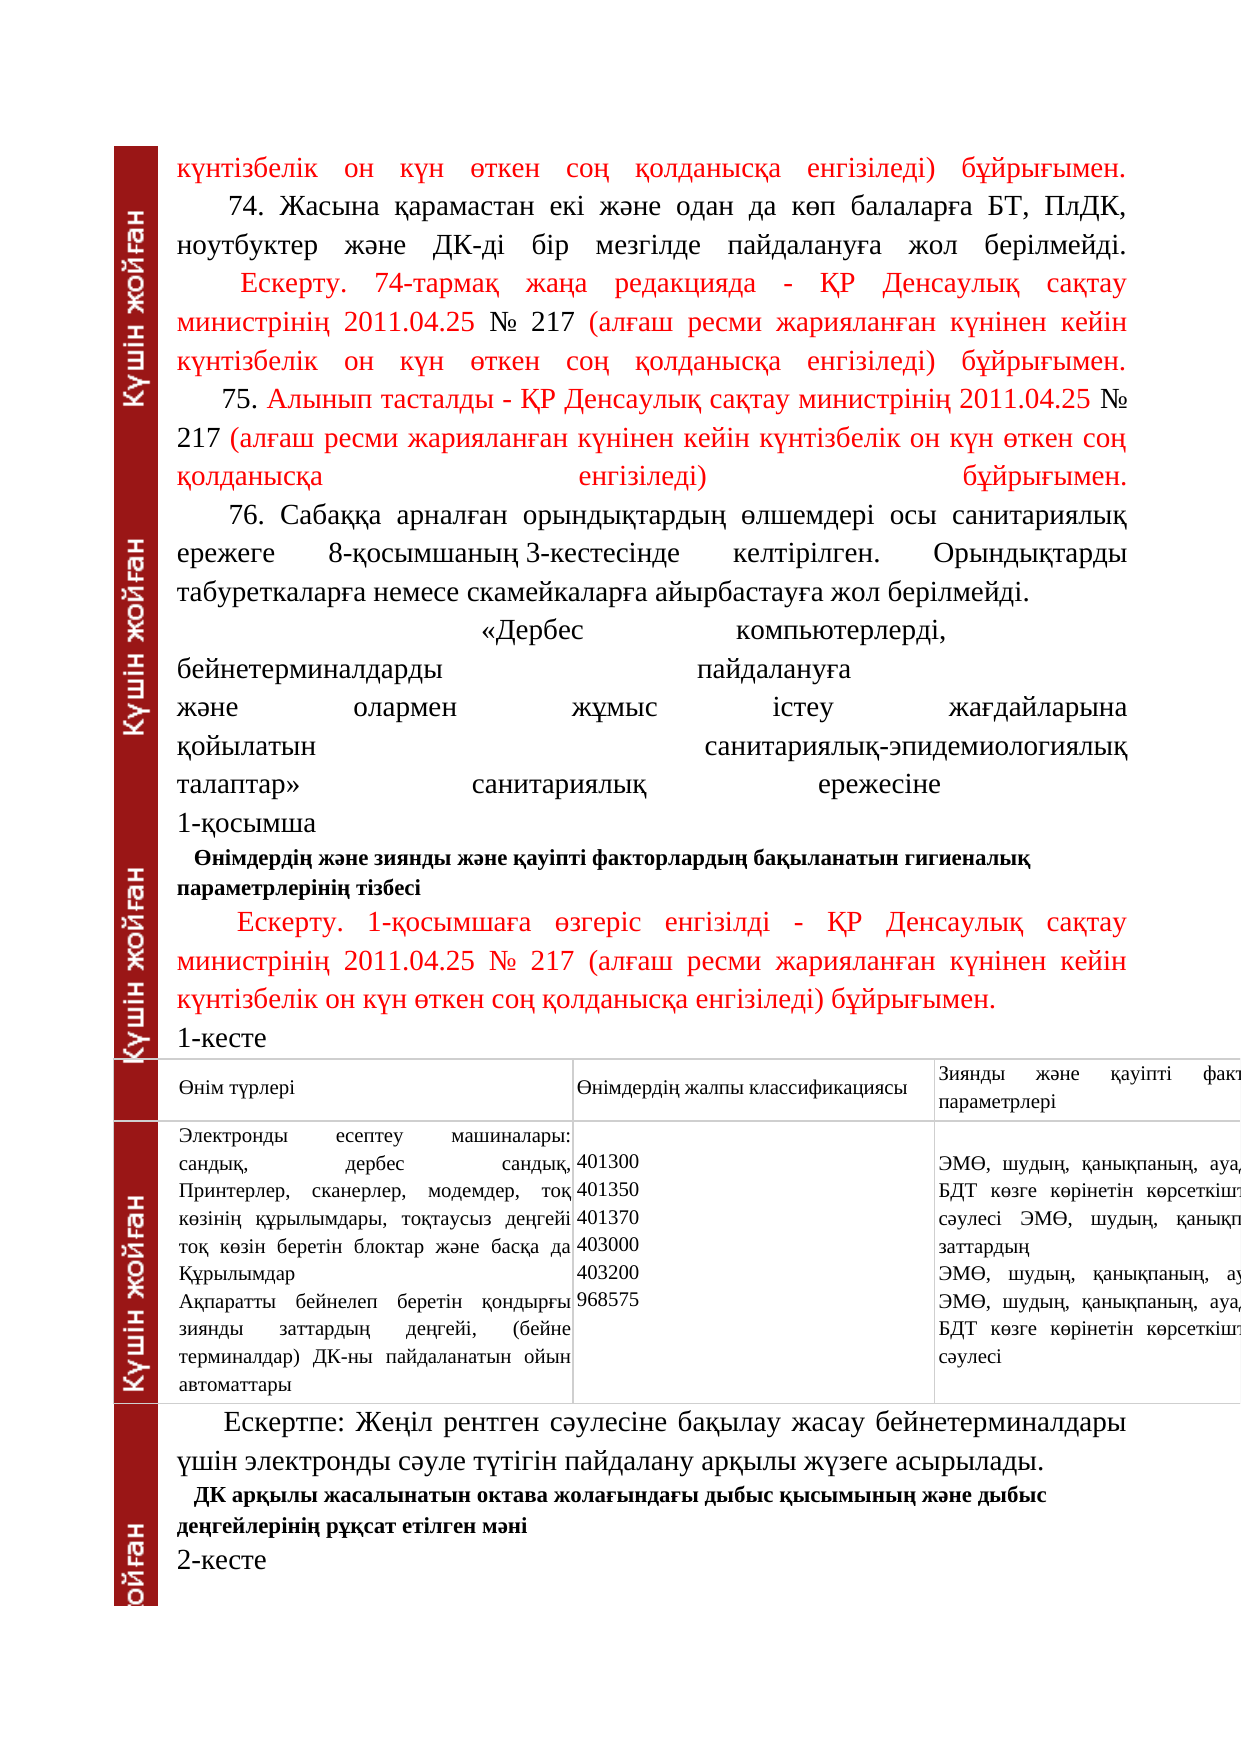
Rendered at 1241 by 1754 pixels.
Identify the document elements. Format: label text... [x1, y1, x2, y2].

picture [114, 1575, 158, 1606]
picture [114, 146, 158, 150]
picture [114, 607, 158, 612]
picture [114, 1538, 158, 1542]
picture [114, 1053, 158, 1058]
text 2-кесте [112, 1542, 1128, 1575]
text ДК арқылы жасалынатын октава жолағындағы дыбыс қысымының және дыбыс деңгейлерінің рұқсат етілген мәні [112, 1481, 1128, 1538]
text Ескерту. 1-қосымшаға өзгеріс енгізілді - ҚР Денсаулық сақтау министрінің 2011.04.25 № 217 (алғаш ресми жарияланған күнінен кейін күнтізбелік он күн өткен соң қолданысқа енгізіледі) бұйрығымен. [112, 904, 1128, 1015]
text «Дербес компьютерлерді, бейнетерминалдарды пайдалануға және олармен жұмыс істеу жағдайларына қойылатын санитариялық-эпидемиологиялық талаптар» санитариялық ережесіне 1-қосымша [112, 612, 1128, 839]
table_header Өнімдердің жалпы классификациясы [574, 1060, 934, 1120]
table_header Өнім түрлері [114, 1060, 572, 1120]
table_cell 401300 401350 401370 403000 403200 968575 [574, 1122, 934, 1403]
picture [114, 1476, 158, 1481]
text Ескертпе: Жеңіл рентген сәулесіне бақылау жасау бейнетерминалдары үшін электронды сәуле түтігін пайдалану арқылы жүзеге асырылады. [112, 1404, 1128, 1476]
table_header Зиянды және қауіпті факторлардың гигиеналық параметрлері [935, 1060, 1240, 1120]
text 1-кесте [112, 1020, 1128, 1053]
picture [114, 1015, 158, 1020]
picture [114, 839, 158, 844]
table_cell Электронды есептеу машиналары: сандық, дербес сандық, Принтерлер, сканерлер, модемдер, тоқ көзінің құрылымдары, тоқтаусыз деңгейі тоқ көзін беретін блоктар және басқа да Құрылымдар Ақпаратты бейнелеп беретін қондырғы зиянды заттардың деңгейі, (бейне терминалдар) ДК-ны пайдаланатын ойын автоматтары [114, 1122, 572, 1403]
picture [114, 900, 158, 904]
text Өнімдердің және зиянды және қауіпті факторлардың бақыланатын гигиеналық параметрлерінің тізбесі [112, 844, 1128, 900]
table_cell ЭМӨ, шудың, қанықпаның, ауадағы зиянды заттардың, БДТ көзге көрінетін көрсеткіштерінің деңгейі, рентген сәулесі ЭМӨ, шудың, қанықпаның, ауадағы зиянды заттардың ЭМӨ, шудың, қанықпаның, ауадағы рентген сәулесі ЭМӨ, шудың, қанықпаның, ауадағы зиянды заттардың, БДТ көзге көрінетін көрсеткіштерінің деңгейі, рентген сәулесі [935, 1122, 1240, 1403]
